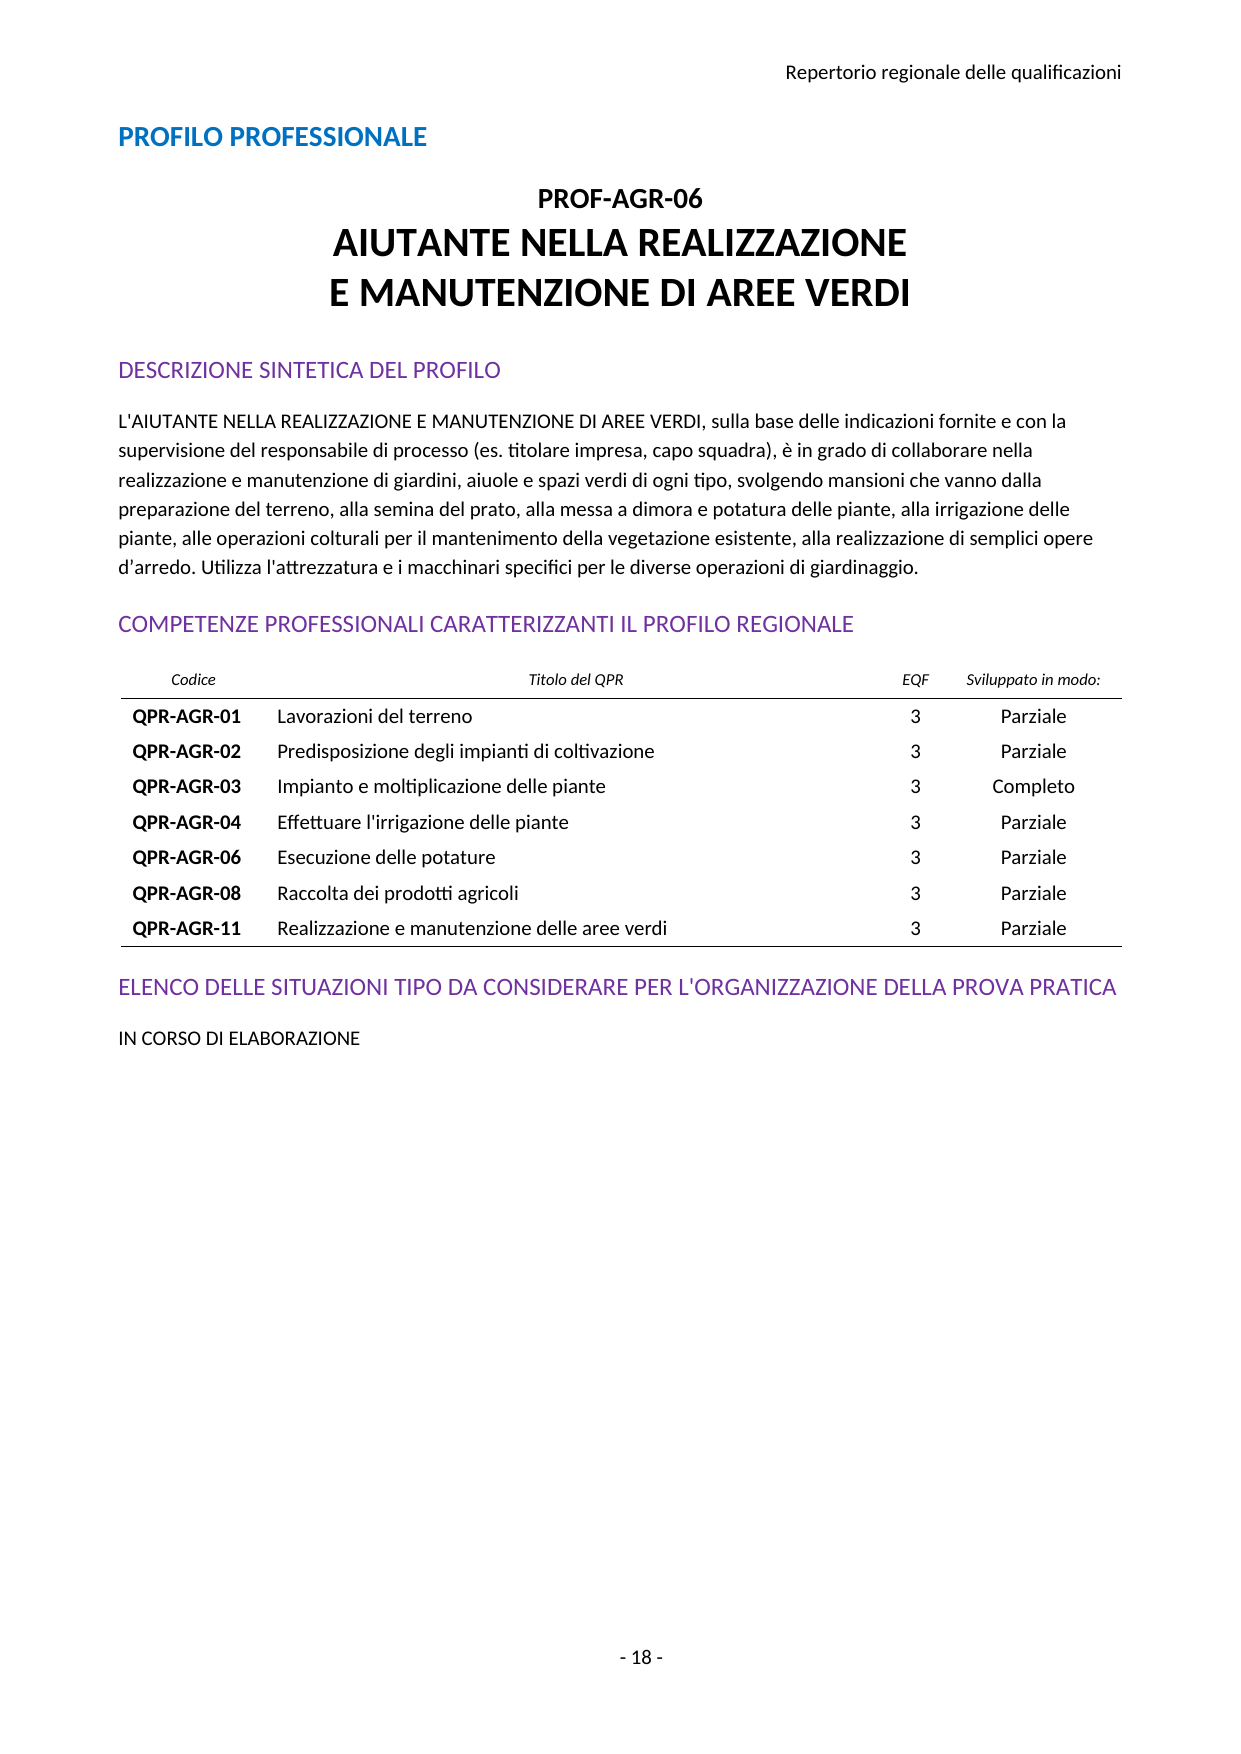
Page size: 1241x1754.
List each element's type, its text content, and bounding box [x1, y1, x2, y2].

table_header EQF [886, 662, 945, 698]
text PROF-AGR-06 [118, 180, 1122, 216]
table_cell QPR-AGR-01 [121, 699, 266, 733]
table_cell Predisposizione degli impianti di coltivazione [266, 733, 886, 768]
table_header Codice [121, 662, 266, 698]
table_cell 3 [886, 699, 945, 733]
table_cell QPR-AGR-11 [121, 910, 266, 946]
table_cell Lavorazioni del terreno [266, 699, 886, 733]
table_cell Impianto e moltiplicazione delle piante [266, 769, 886, 804]
table_cell QPR-AGR-08 [121, 875, 266, 910]
text Profilo professionale [118, 118, 1122, 154]
table_cell Completo [945, 769, 1122, 804]
table_cell Effettuare l'irrigazione delle piante [266, 804, 886, 839]
table_cell QPR-AGR-02 [121, 733, 266, 768]
table_cell Parziale [945, 875, 1122, 910]
table_cell QPR-AGR-06 [121, 839, 266, 875]
table_header Titolo del QPR [266, 662, 886, 698]
table_cell QPR-AGR-03 [121, 769, 266, 804]
text IN CORSO DI ELABORAZIONE [118, 1025, 1122, 1051]
table_cell Realizzazione e manutenzione delle aree verdi [266, 910, 886, 946]
table_header Sviluppato in modo: [945, 662, 1122, 698]
text Descrizione sintetica del profilo [118, 355, 1122, 385]
table_cell Parziale [945, 804, 1122, 839]
text elenco delle situazioni tipo da considerare per l'organizzazione della prova pratica [118, 972, 1122, 1002]
table_cell Esecuzione delle potature [266, 839, 886, 875]
text Competenze professionali caratterizzanti il profilo regionale [118, 608, 1122, 639]
table_cell Raccolta dei prodotti agricoli [266, 875, 886, 910]
table_cell 3 [886, 804, 945, 839]
table_cell Parziale [945, 910, 1122, 946]
table_cell 3 [886, 839, 945, 875]
text Aiutante nella realizzazione e manutenzione di aree verdi [118, 216, 1122, 317]
text L'AIUTANTE NELLA REALIZZAZIONE E MANUTENZIONE DI AREE VERDI, sulla base delle indicazioni fornite e con la supervisione del responsabile di processo (es. titolare impresa, capo squadra), è in grado di collaborare nella realizzazione e manutenzione di giardini, aiuole e spazi verdi di ogni tipo, svolgendo mansioni che vanno dalla preparazione del terreno, alla semina del prato, alla messa a dimora e potatura delle piante, alla irrigazione delle piante, alle operazioni colturali per il mantenimento della vegetazione esistente, alla realizzazione di semplici opere d’arredo. Utilizza l'attrezzatura e i macchinari specifici per le diverse operazioni di giardinaggio. [118, 408, 1122, 580]
table_cell 3 [886, 769, 945, 804]
table_cell 3 [886, 875, 945, 910]
table_cell QPR-AGR-04 [121, 804, 266, 839]
table_cell Parziale [945, 733, 1122, 768]
table_cell 3 [886, 910, 945, 946]
table_cell 3 [886, 733, 945, 768]
table_cell Parziale [945, 699, 1122, 733]
table_cell Parziale [945, 839, 1122, 875]
